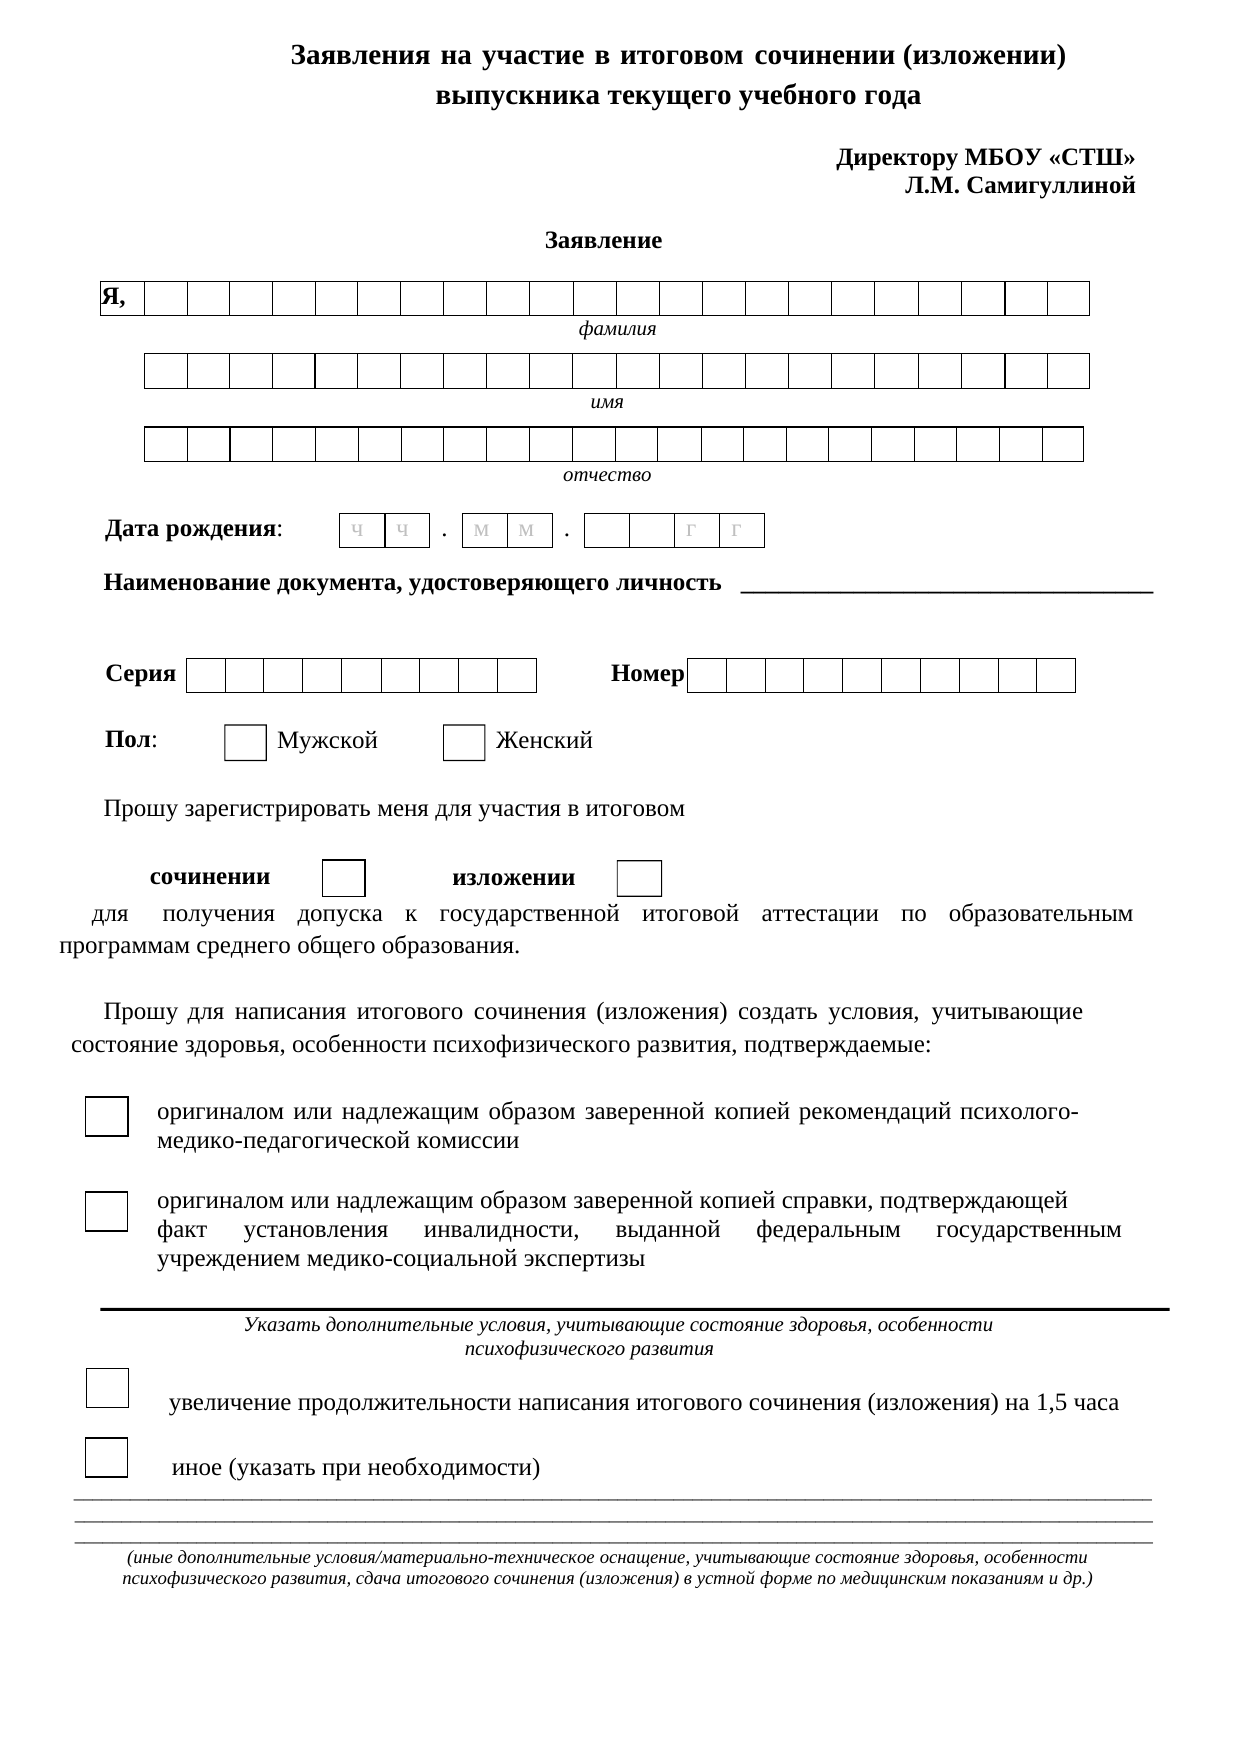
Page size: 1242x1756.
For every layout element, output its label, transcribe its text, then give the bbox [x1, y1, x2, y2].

table_header [962, 354, 1004, 387]
table_header [660, 354, 702, 387]
table_header . [430, 513, 462, 547]
table_header [1037, 659, 1075, 692]
table_header [145, 354, 187, 387]
table_header [787, 428, 828, 461]
table_header Женский [461, 725, 601, 761]
table_header [273, 282, 315, 315]
text _________________________________________________________________________________________________________________________________________________________________________________________________________________________________________________________________________________________________________________________________________________________ [72, 1481, 1156, 1546]
table_header [187, 659, 225, 692]
table_header ч [340, 514, 384, 547]
table_header [316, 282, 357, 315]
table_header [872, 428, 914, 461]
text для получения допуска к государственной итоговой аттестации по образовательным программам среднего общего образования. [59, 848, 1170, 959]
table_header [658, 428, 701, 461]
table_header Директору МБОУ «СТШ» Л.М. Самигуллиной [524, 142, 1156, 213]
table_header [703, 354, 745, 387]
table_header г [720, 514, 764, 547]
table_header [919, 354, 961, 387]
table_header [789, 354, 831, 387]
table_header [727, 659, 765, 692]
text (иные дополнительные условия/материально-техническое оснащение, учитывающие состояние здоровья, особенности психофизического развития, сдача итогового сочинения (изложения) в устной форме по медицинским показаниям и др.) [59, 1546, 1156, 1589]
table_header [444, 428, 486, 461]
table_header [574, 282, 616, 315]
text Прошу зарегистрировать меня для участия в итоговом [103, 793, 1212, 822]
text Прошу для написания итогового сочинения (изложения) создать условия, учитывающие состояние здоровья, особенности психофизического развития, подтверждаемые: [71, 996, 1212, 1058]
table_header [145, 282, 187, 315]
table_header м [463, 514, 507, 547]
table_header [530, 354, 572, 387]
table_header [832, 282, 874, 315]
table_header [630, 514, 674, 547]
table_header Дата рождения: [84, 513, 339, 547]
table_header м [508, 514, 552, 547]
table_header [573, 428, 615, 461]
table_header . [553, 513, 584, 547]
table_header [273, 354, 314, 387]
text имя [538, 389, 676, 413]
table_cell Заявление [524, 214, 1156, 256]
table_header [1043, 428, 1083, 461]
table_header [1000, 428, 1042, 461]
table_header [875, 354, 918, 387]
table_header [1048, 354, 1089, 387]
table_header [530, 428, 572, 461]
table_header [231, 428, 272, 461]
table_header [188, 428, 229, 461]
table_header [487, 282, 529, 315]
table_header [744, 428, 786, 461]
table_header [688, 659, 726, 692]
table_header [230, 282, 272, 315]
text фамилия [544, 316, 692, 340]
table_header [487, 428, 529, 461]
table_header [444, 354, 486, 387]
table_header [359, 428, 401, 461]
table_cell оригиналом или надлежащим образом заверенной копией справки, подтверждающей факт установления инвалидности, выданной федеральным государственным учреждением медико-социальной экспертизы [136, 1170, 1166, 1307]
subtitle выпускника текущего учебного года [71, 77, 1212, 111]
table_header [616, 428, 657, 461]
table_header [1006, 282, 1047, 315]
table_header [915, 428, 956, 461]
table_header [420, 659, 458, 692]
table_header [843, 659, 881, 692]
table_header [487, 354, 529, 387]
table_header [617, 282, 659, 315]
table_header [957, 428, 999, 461]
subtitle Заявления на участие в итоговом сочинении (изложении) [71, 37, 1212, 70]
table_header [746, 354, 788, 387]
table_header [273, 428, 315, 461]
table_header [746, 282, 788, 315]
table_header [832, 354, 874, 387]
table_header Пол: [84, 725, 242, 761]
table_header [444, 282, 486, 315]
table_header [1048, 282, 1089, 315]
text Наименование документа, удостоверяющего личность _________________________________ [103, 567, 1212, 595]
table_header [145, 428, 187, 461]
table_header [316, 428, 358, 461]
table_header [829, 428, 871, 461]
table_header [573, 354, 616, 387]
table_header [703, 282, 745, 315]
table_header [702, 428, 743, 461]
text иное (указать при необходимости) [59, 1452, 1212, 1481]
table_header [530, 282, 573, 315]
table_header [358, 354, 400, 387]
table_header [585, 514, 629, 547]
table_header [230, 354, 272, 387]
table_header [342, 659, 381, 692]
table_header [402, 428, 443, 461]
table_header [875, 282, 918, 315]
table_header [382, 659, 419, 692]
table_header Номер [537, 658, 687, 692]
table_header [459, 659, 497, 692]
table_header [358, 282, 400, 315]
table_header [960, 659, 998, 692]
table_header [999, 659, 1036, 692]
table_header [617, 354, 659, 387]
table_header [962, 282, 1004, 315]
table_header [401, 282, 443, 315]
text отчество [538, 462, 676, 486]
table_header Серия [103, 658, 186, 692]
table_header [921, 659, 959, 692]
table_header оригиналом или надлежащим образом заверенной копией рекомендаций психолого- медико-педагогической комиссии [136, 1096, 1166, 1170]
table_header [882, 659, 920, 692]
table_header [226, 659, 263, 692]
table_header [188, 354, 229, 387]
table_header [1006, 354, 1047, 387]
table_header [316, 354, 357, 387]
table_header [804, 659, 842, 692]
table_header [919, 282, 961, 315]
table_header ч [386, 514, 429, 547]
text увеличение продолжительности написания итогового сочинения (изложения) на 1,5 часа [168, 1387, 1212, 1416]
table_header [401, 354, 443, 387]
table_header [766, 659, 803, 692]
table_header [188, 282, 229, 315]
table_header [789, 282, 831, 315]
text Указать дополнительные условия, учитывающие состояние здоровья, особенности психофизического развития [243, 1312, 1030, 1360]
table_header [660, 282, 702, 315]
table_header Мужской [242, 725, 461, 761]
table_header Я, [101, 282, 144, 315]
table_header [303, 659, 341, 692]
table_header [264, 659, 302, 692]
table_header [498, 659, 536, 692]
table_header г [675, 514, 719, 547]
